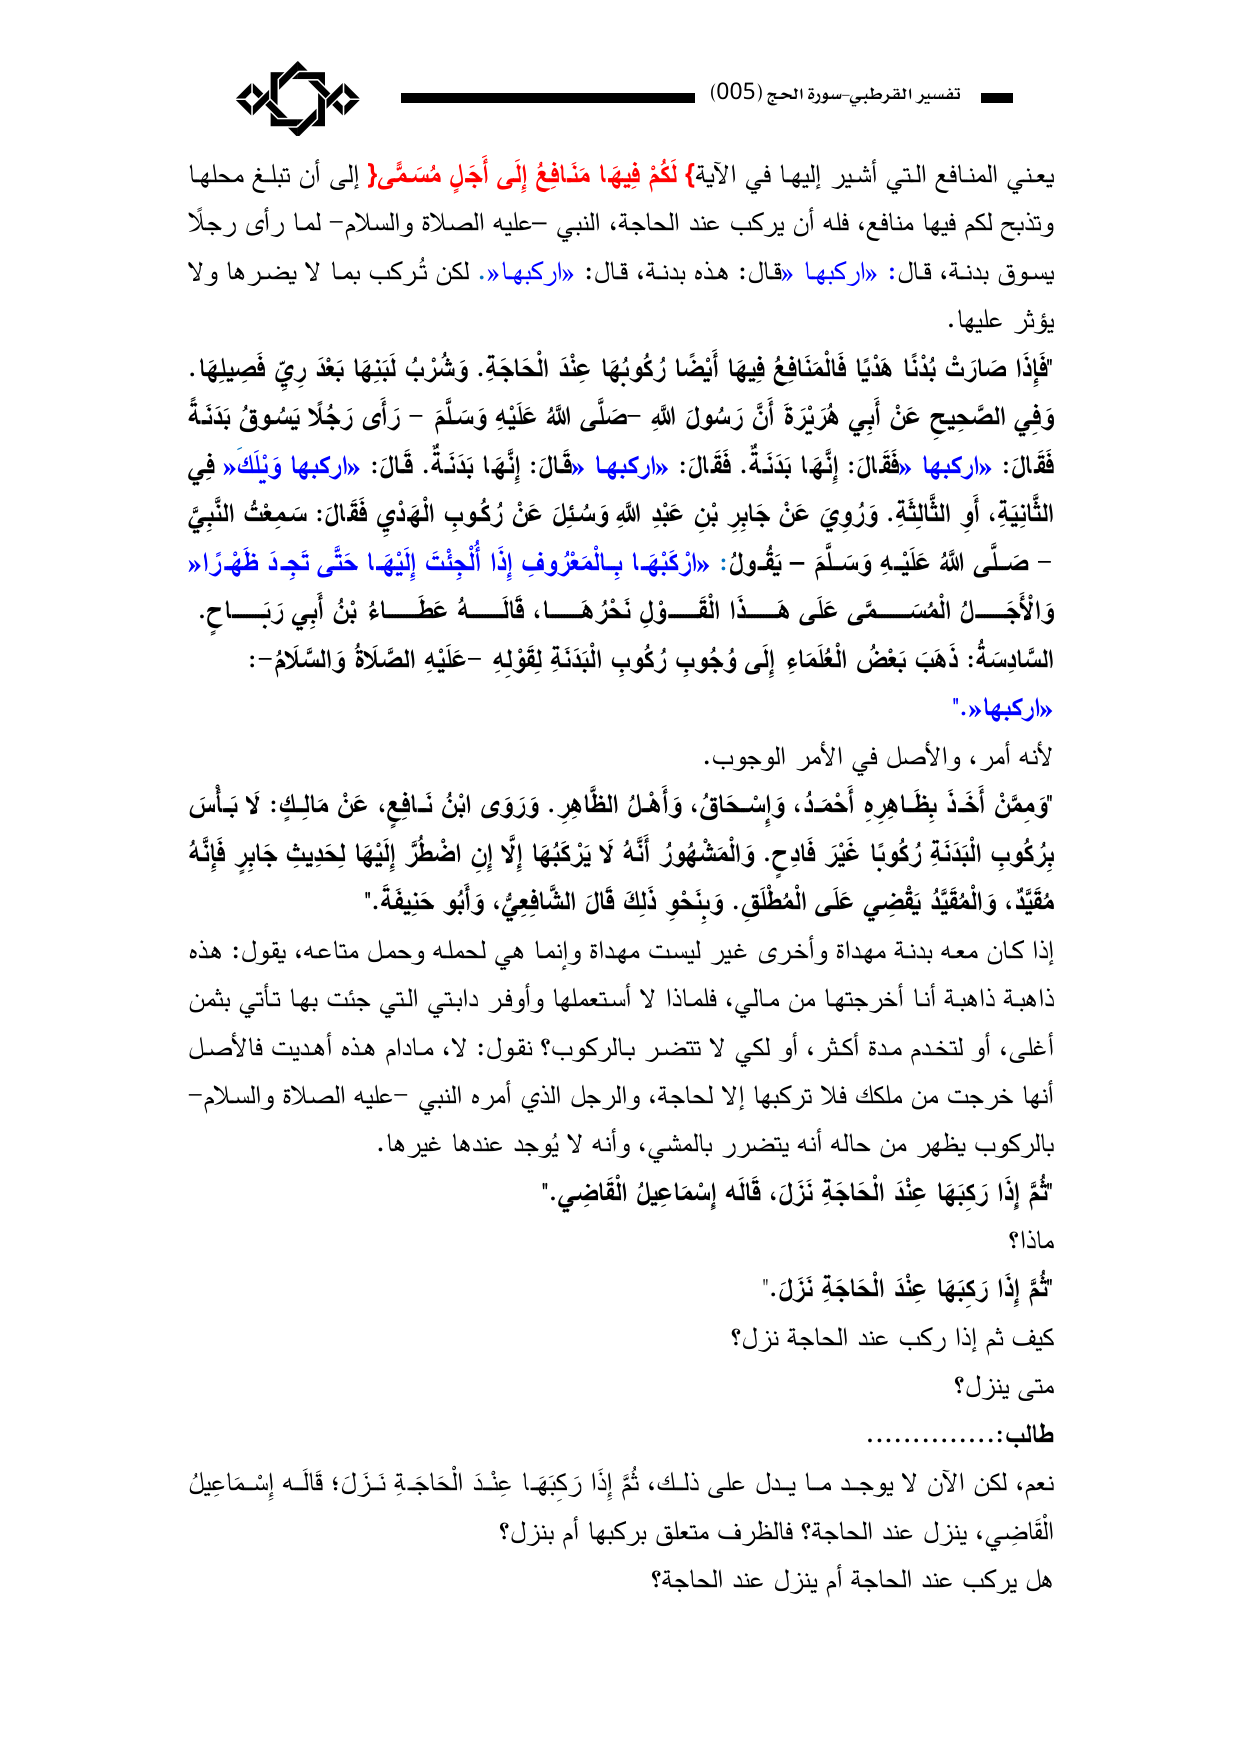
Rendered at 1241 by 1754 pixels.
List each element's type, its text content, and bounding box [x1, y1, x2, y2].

text متى ينزل؟ [187, 1361, 1053, 1410]
text يعني المنافع التي أشير إليها في الآية} لَكُمْ فِيهَا مَنَافِعُ إِلَى أَجَلٍ مُسَمًّى{ إلى أن تبلغ محلها وتذبح لكم فيها منافع، فله أن يركب عند الحاجة، النبي –عليه الصلاة والسلام- لما رأى رجلًا يسوق بدنة، قال: «اركبها «قال: هذه بدنة، قال: «اركبها«. لكن تُركب بما لا يضرها ولا يؤثر عليها. [187, 150, 1053, 344]
text إذا كان معه بدنة مهداة وأخرى غير ليست مهداة وإنما هي لحمله وحمل متاعه، يقول: هذه ذاهبة ذاهبة أنا أخرجتها من مالي، فلماذا لا أستعملها وأوفر دابتي التي جئت بها تأتي بثمن أغلى، أو لتخدم مدة أكثر، أو لكي لا تتضر بالركوب؟ نقول: لا، مادام هذه أهديت فالأصل أنها خرجت من ملكك فلا تركبها إلا لحاجة، والرجل الذي أمره النبي -عليه الصلاة والسلام- بالركوب يظهر من حاله أنه يتضرر بالمشي، وأنه لا يُوجد عندها غيرها. [187, 926, 1053, 1168]
text "ثُمَّ إِذَا رَكِبَهَا عِنْدَ الْحَاجَةِ نَزَلَ، قَالَه إِسْمَاعِيلُ الْقَاضِي." [187, 1168, 1053, 1216]
text "ثُمَّ إِذَا رَكِبَهَا عِنْدَ الْحَاجَةِ نَزَلَ." [187, 1264, 1053, 1313]
text طالب:.............. [187, 1410, 1053, 1458]
text ماذا؟ [187, 1216, 1053, 1264]
text "فَإِذَا صَارَتْ بُدْنًا هَدْيًا فَالْمَنَافِعُ فِيهَا أَيْضًا رُكُوبُهَا عِنْدَ الْحَاجَةِ. وَشُرْبُ لَبَنِهَا بَعْدَ رِيِّ فَصِيلِهَا. وَفِي الصَّحِيحِ عَنْ أَبِي هُرَيْرَةَ أَنَّ رَسُولَ اللَّهِ -صَلَّى اللَّهُ عَلَيْهِ وَسَلَّمَ - رَأَى رَجُلًا يَسُوقُ بَدَنَةً فَقَالَ: «اركبها «فَقَالَ: إِنَّهَا بَدَنَةٌ. فَقَالَ: «اركبها «قَالَ: إِنَّهَا بَدَنَةٌ. قَالَ: «اركبها وَيْلَكَ« فِي الثَّانِيَةِ، أَوِ الثَّالِثَةِ. وَرُوِيَ عَنْ جَابِرِ بْنِ عَبْدِ اللَّهِ وَسُئِلَ عَنْ رُكُوبِ الْهَدْيِ فَقَالَ: سَمِعْتُ النَّبِيَّ - صَلَّى اللَّهُ عَلَيْهِ وَسَلَّمَ – يَقُولُ: «ارْكَبْهَا بِالْمَعْرُوفِ إِذَا أُلْجِئْتَ إِلَيْهَا حَتَّى تَجِدَ ظَهْرًا« وَالْأَجَلُ الْمُسَمَّى عَلَى هَذَا الْقَوْلِ نَحْرُهَا، قَالَهُ عَطَاءُ بْنُ أَبِي رَبَاحٍ. السَّادِسَةُ: ذَهَبَ بَعْضُ الْعُلَمَاءِ إِلَى وُجُوبِ رُكُوبِ الْبَدَنَةِ لِقَوْلِهِ -عَلَيْهِ الصَّلَاةُ وَالسَّلَامُ-: [187, 344, 1053, 683]
text نعم، لكن الآن لا يوجد ما يدل على ذلك، ثُمَّ إِذَا رَكِبَهَا عِنْدَ الْحَاجَةِ نَزَلَ؛ قَالَه إِسْمَاعِيلُ الْقَاضِي، ينزل عند الحاجة؟ فالظرف متعلق بركبها أم بنزل؟ [187, 1458, 1053, 1555]
text كيف ثم إذا ركب عند الحاجة نزل؟ [187, 1313, 1053, 1361]
text «اركبها«." [187, 683, 1053, 732]
text هل يركب عند الحاجة أم ينزل عند الحاجة؟ [187, 1555, 1053, 1603]
text "وَمِمَّنْ أَخَذَ بِظَاهِرِهِ أَحْمَدُ، وَإِسْحَاقُ، وَأَهْلُ الظَّاهِرِ. وَرَوَى ابْنُ نَافِعٍ، عَنْ مَالِكٍ: لَا بَأْسَ بِرُكُوبِ الْبَدَنَةِ رُكُوبًا غَيْرَ فَادِحٍ. وَالْمَشْهُورُ أَنَّهُ لَا يَرْكَبُهَا إِلَّا إِنِ اضْطُرَّ إِلَيْهَا لِحَدِيثِ جَابِرٍ فَإِنَّهُ مُقَيَّدٌ، وَالْمُقَيَّدُ يَقْضِي عَلَى الْمُطْلَقِ. وَبِنَحْوِ ذَلِكَ قَالَ الشَّافِعِيُّ، وَأَبُو حَنِيفَةَ." [187, 780, 1053, 926]
text لأنه أمر، والأصل في الأمر الوجوب. [187, 732, 1053, 780]
